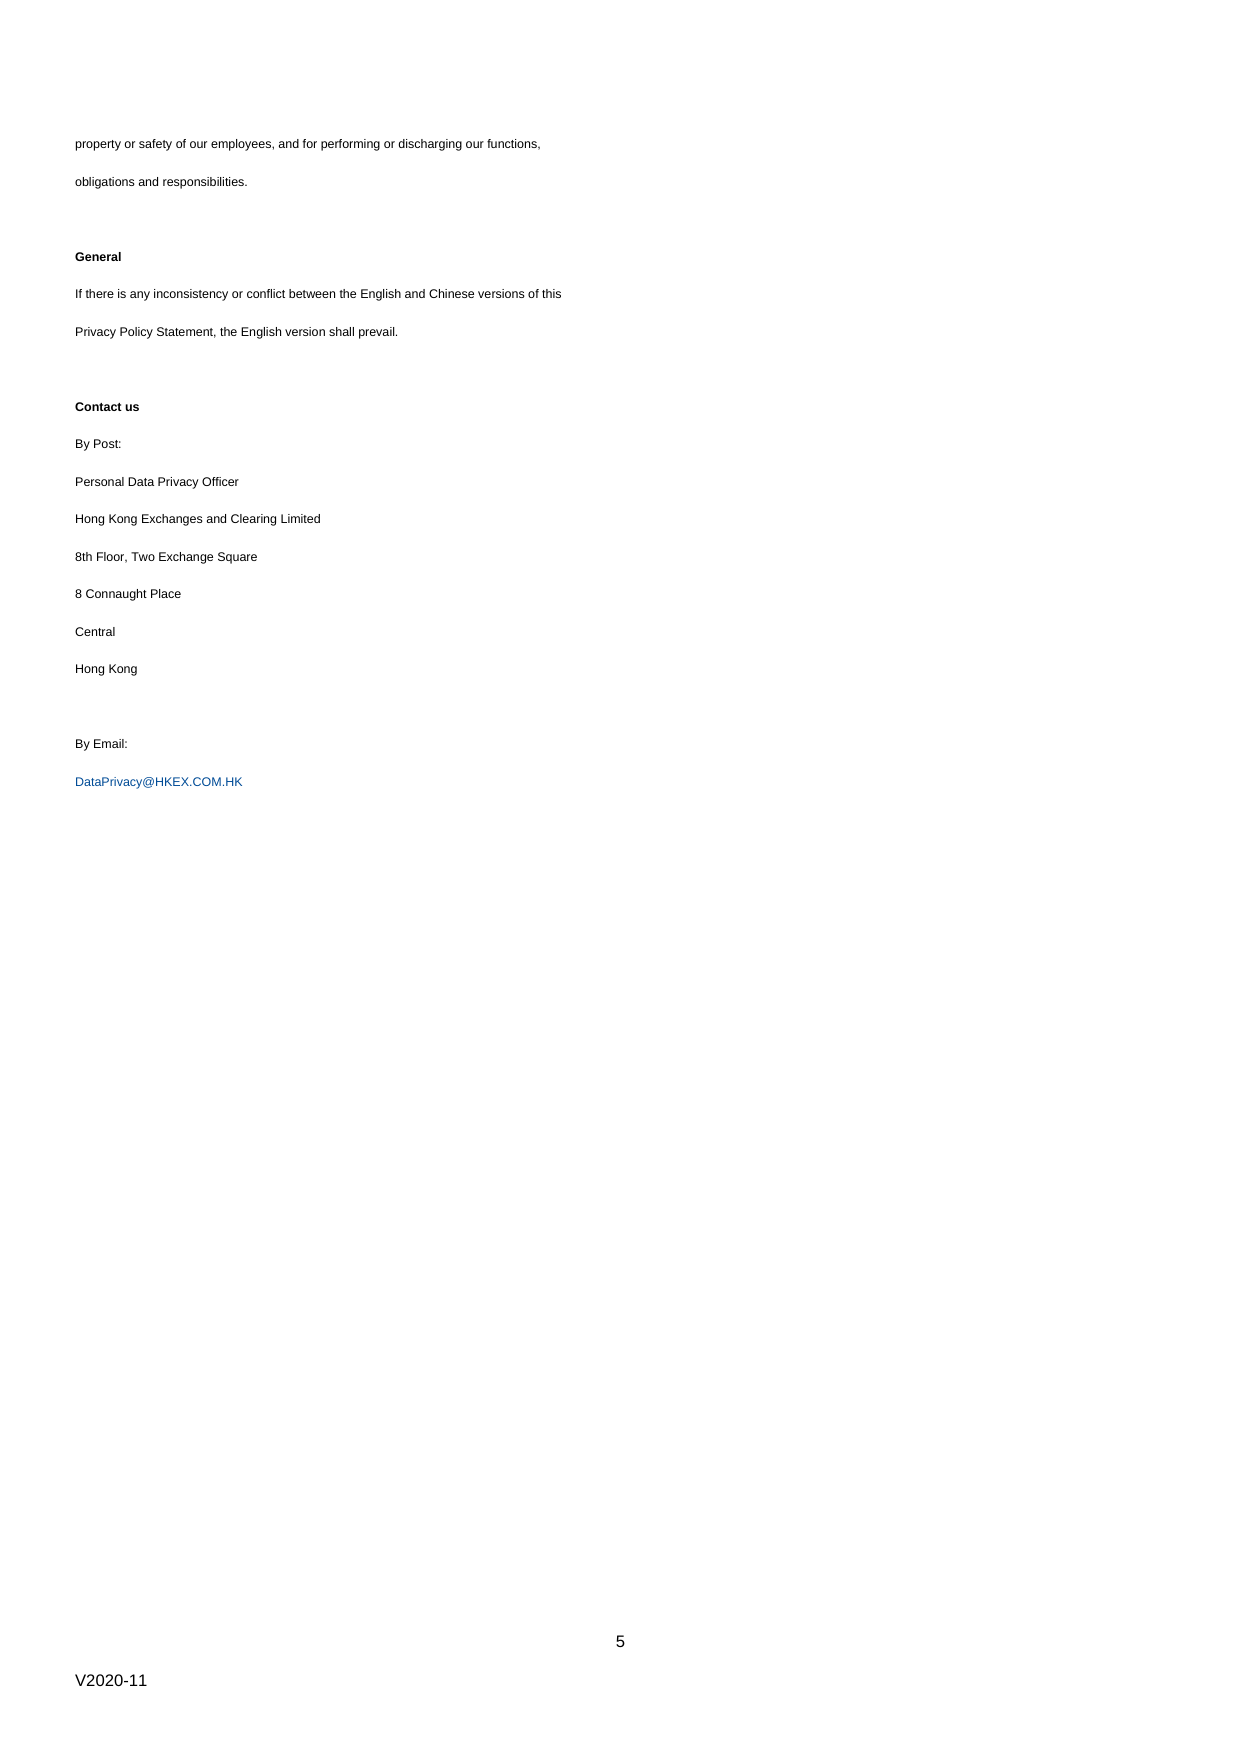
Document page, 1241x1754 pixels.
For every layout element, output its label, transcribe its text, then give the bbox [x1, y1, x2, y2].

text General If there is any inconsistency or conflict between the English and Chinese versions of this Privacy Policy Statement, the English version shall prevail. [75, 238, 598, 350]
text Contact us By Post: Personal Data Privacy Officer Hong Kong Exchanges and Clearing Limited 8th Floor, Two Exchange Square 8 Connaught Place Central Hong Kong By Email: DataPrivacy@HKEX.COM.HK [75, 388, 598, 800]
